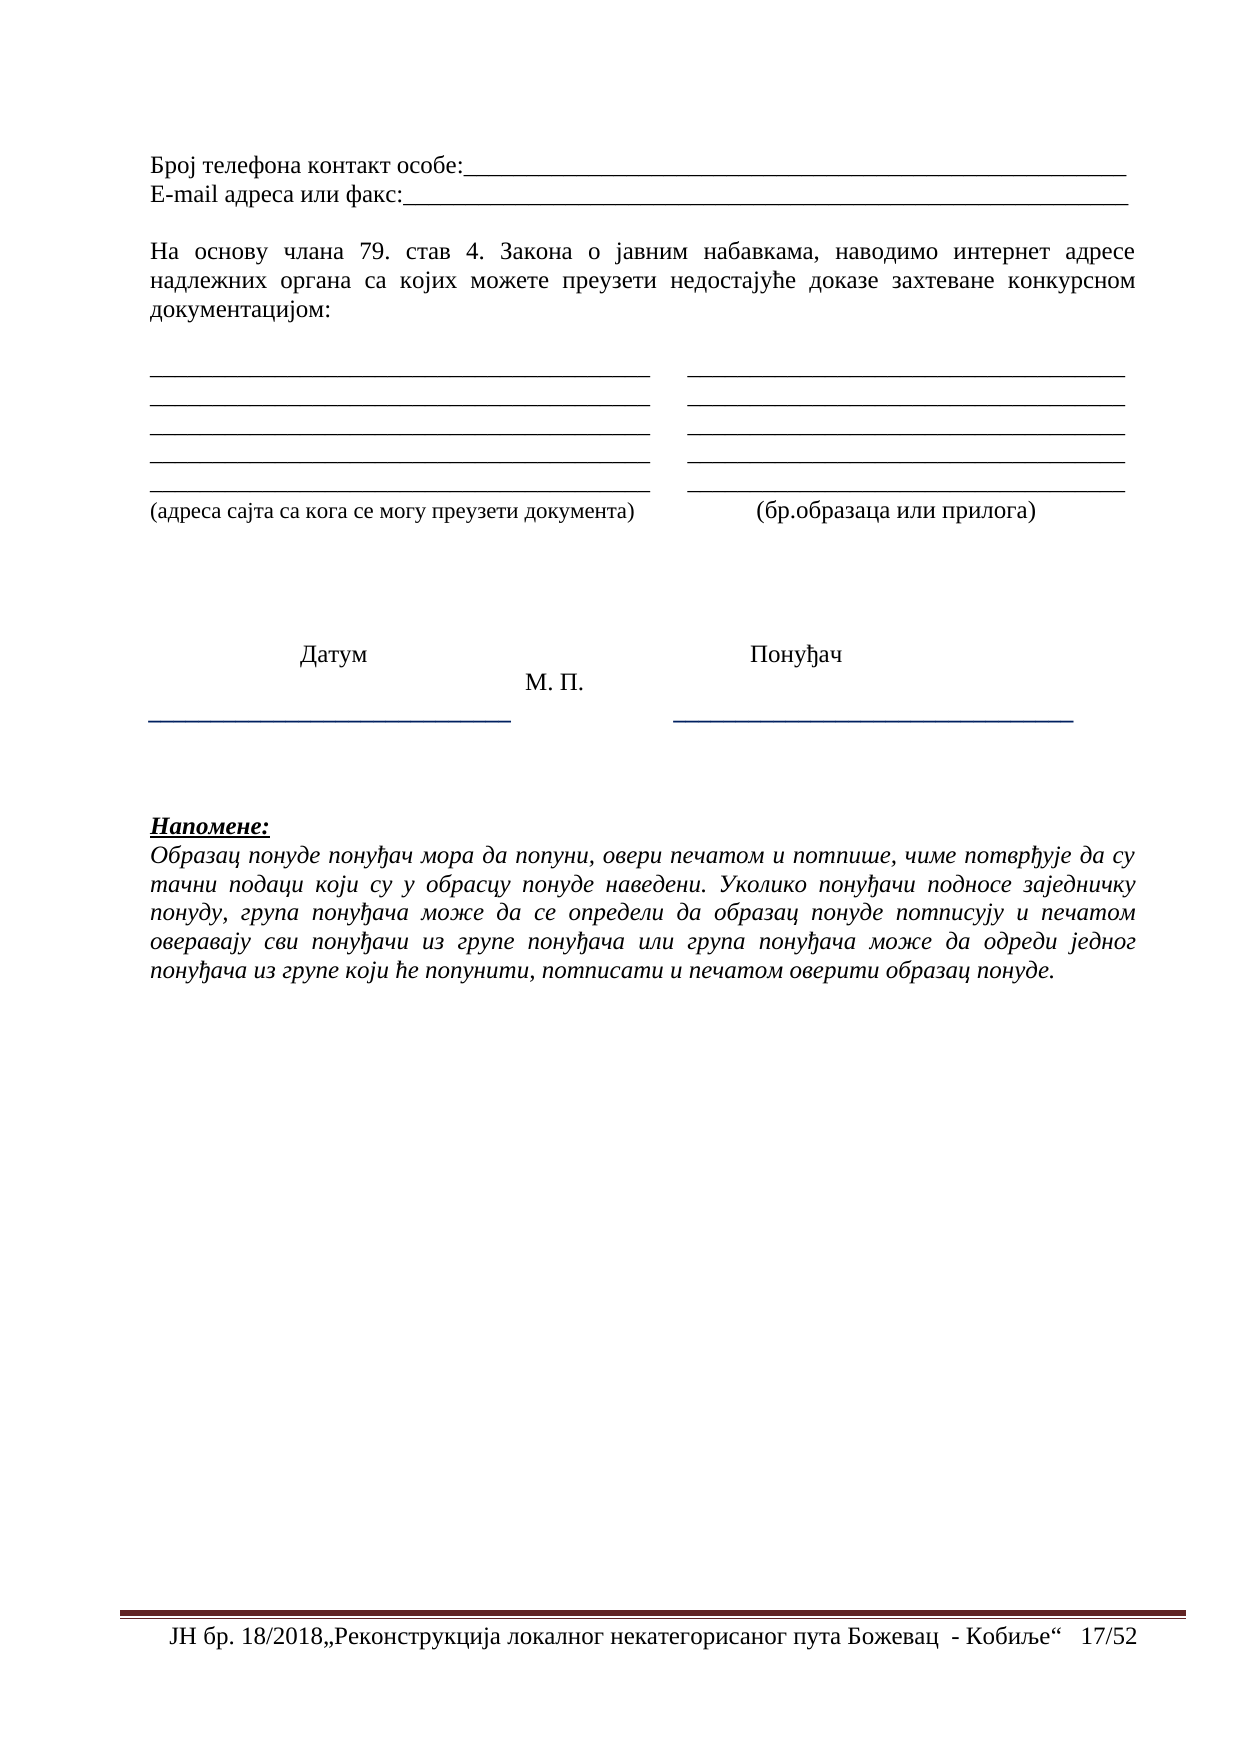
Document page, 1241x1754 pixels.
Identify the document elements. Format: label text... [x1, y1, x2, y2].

text ________________________________________ ___________________________________ [150, 380, 1137, 409]
text ________________________________________ ___________________________________ [150, 351, 1137, 380]
text М. П. [450, 667, 1137, 696]
text ________________________________________ ___________________________________ [150, 437, 1137, 466]
text Датум Понуђач [225, 639, 1137, 667]
text ________________________________________ ___________________________________ [150, 466, 1137, 495]
text (адреса сајта са кога се могу преузети документа) (бр.образаца или прилога) [150, 495, 1137, 524]
text Образац понуде понуђач мора да попуни, овери печатом и потпише, чиме потврђује да су тачни подаци који су у обрасцу понуде наведени. Уколико понуђачи подносе заједничку понуду, група понуђача може да се определи да образац понуде потписују и печатом оверавају сви понуђачи из групе понуђача или група понуђача може да одреди једног понуђача из групе који ће попунити, потписати и печатом оверити образац понуде. [150, 840, 1137, 984]
text На основу члана 79. став 4. Закона о јавним набавкама, наводимо интернет адресе надлежних органа са којих можете преузети недостајуће доказе захтеване конкурсном документацијом: [150, 236, 1137, 322]
text Е-mail адреса или факс:__________________________________________________________ [150, 179, 1137, 207]
text _____________________________ ________________________________ [150, 696, 1137, 725]
text ________________________________________ ___________________________________ [150, 409, 1137, 437]
text Број телефона контакт особе:_____________________________________________________ [150, 150, 1137, 179]
text Напомене: [150, 811, 1137, 840]
